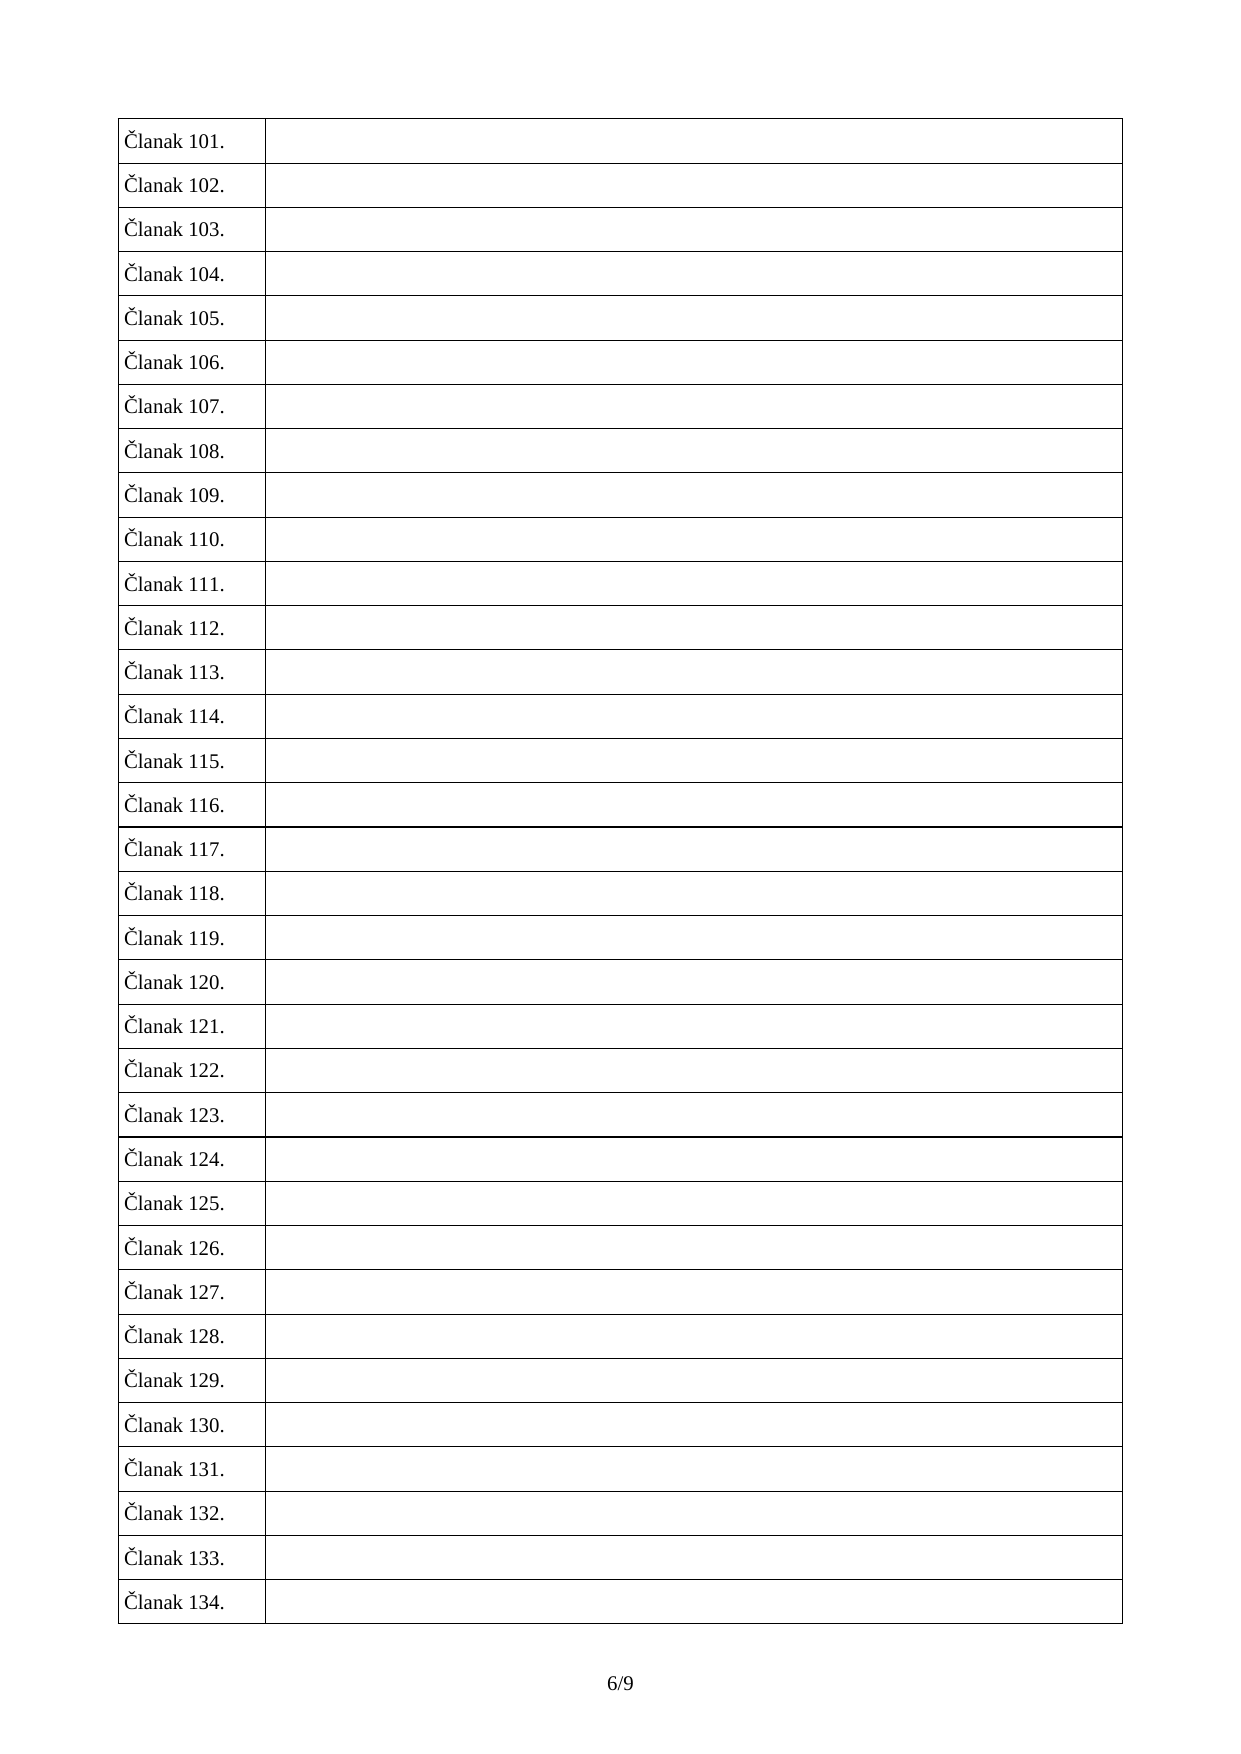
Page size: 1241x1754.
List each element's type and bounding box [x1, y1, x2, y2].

table_cell [119, 296, 265, 339]
table_cell [119, 828, 265, 871]
table_cell [119, 208, 265, 251]
table_cell [119, 872, 265, 915]
table_cell [119, 783, 265, 826]
table_cell [119, 1005, 265, 1048]
table_cell [266, 650, 1122, 694]
table_cell [119, 1359, 265, 1402]
table_cell [266, 606, 1122, 649]
table_cell [266, 296, 1122, 339]
table_cell [266, 1226, 1122, 1269]
table_cell [119, 518, 265, 561]
table_cell [266, 695, 1122, 738]
table_cell [119, 1492, 265, 1535]
table_cell [119, 1580, 265, 1623]
table_cell [266, 1093, 1122, 1136]
table_cell [266, 1049, 1122, 1092]
table_cell [119, 650, 265, 694]
table_cell [119, 473, 265, 517]
table_cell [266, 252, 1122, 295]
table_cell [266, 1359, 1122, 1402]
table_cell [266, 518, 1122, 561]
table_cell [119, 562, 265, 605]
table_cell [266, 119, 1122, 162]
table_cell [266, 1005, 1122, 1048]
table_cell [266, 1182, 1122, 1225]
table_cell [266, 1580, 1122, 1623]
table_cell [266, 1536, 1122, 1579]
table_cell [119, 1049, 265, 1092]
table_cell [119, 1182, 265, 1225]
table_cell [119, 695, 265, 738]
table_cell [119, 1138, 265, 1181]
table_cell [266, 960, 1122, 1003]
table_cell [119, 739, 265, 782]
table_cell [119, 1447, 265, 1491]
table_cell [119, 1093, 265, 1136]
table_cell [119, 1226, 265, 1269]
table_cell [266, 341, 1122, 384]
table_cell [119, 164, 265, 207]
table_cell [266, 1315, 1122, 1358]
table_cell [119, 606, 265, 649]
table_cell [266, 828, 1122, 871]
table_cell [119, 1536, 265, 1579]
table_cell [266, 208, 1122, 251]
table_cell [119, 1315, 265, 1358]
table_cell [119, 385, 265, 428]
table_cell [266, 429, 1122, 472]
table_cell [266, 562, 1122, 605]
table_cell [266, 473, 1122, 517]
table_cell [266, 783, 1122, 826]
table_cell [119, 119, 265, 162]
table_cell [266, 164, 1122, 207]
table_cell [266, 916, 1122, 959]
table_cell [266, 872, 1122, 915]
table_cell [266, 1492, 1122, 1535]
table_cell [119, 252, 265, 295]
table_cell [119, 960, 265, 1003]
table_cell [266, 739, 1122, 782]
table_cell [266, 1403, 1122, 1446]
table_cell [266, 1138, 1122, 1181]
table_cell [119, 916, 265, 959]
table_cell [266, 385, 1122, 428]
table_cell [119, 1270, 265, 1313]
table_cell [266, 1447, 1122, 1491]
table_cell [119, 341, 265, 384]
table_cell [266, 1270, 1122, 1313]
table_cell [119, 429, 265, 472]
table_cell [119, 1403, 265, 1446]
